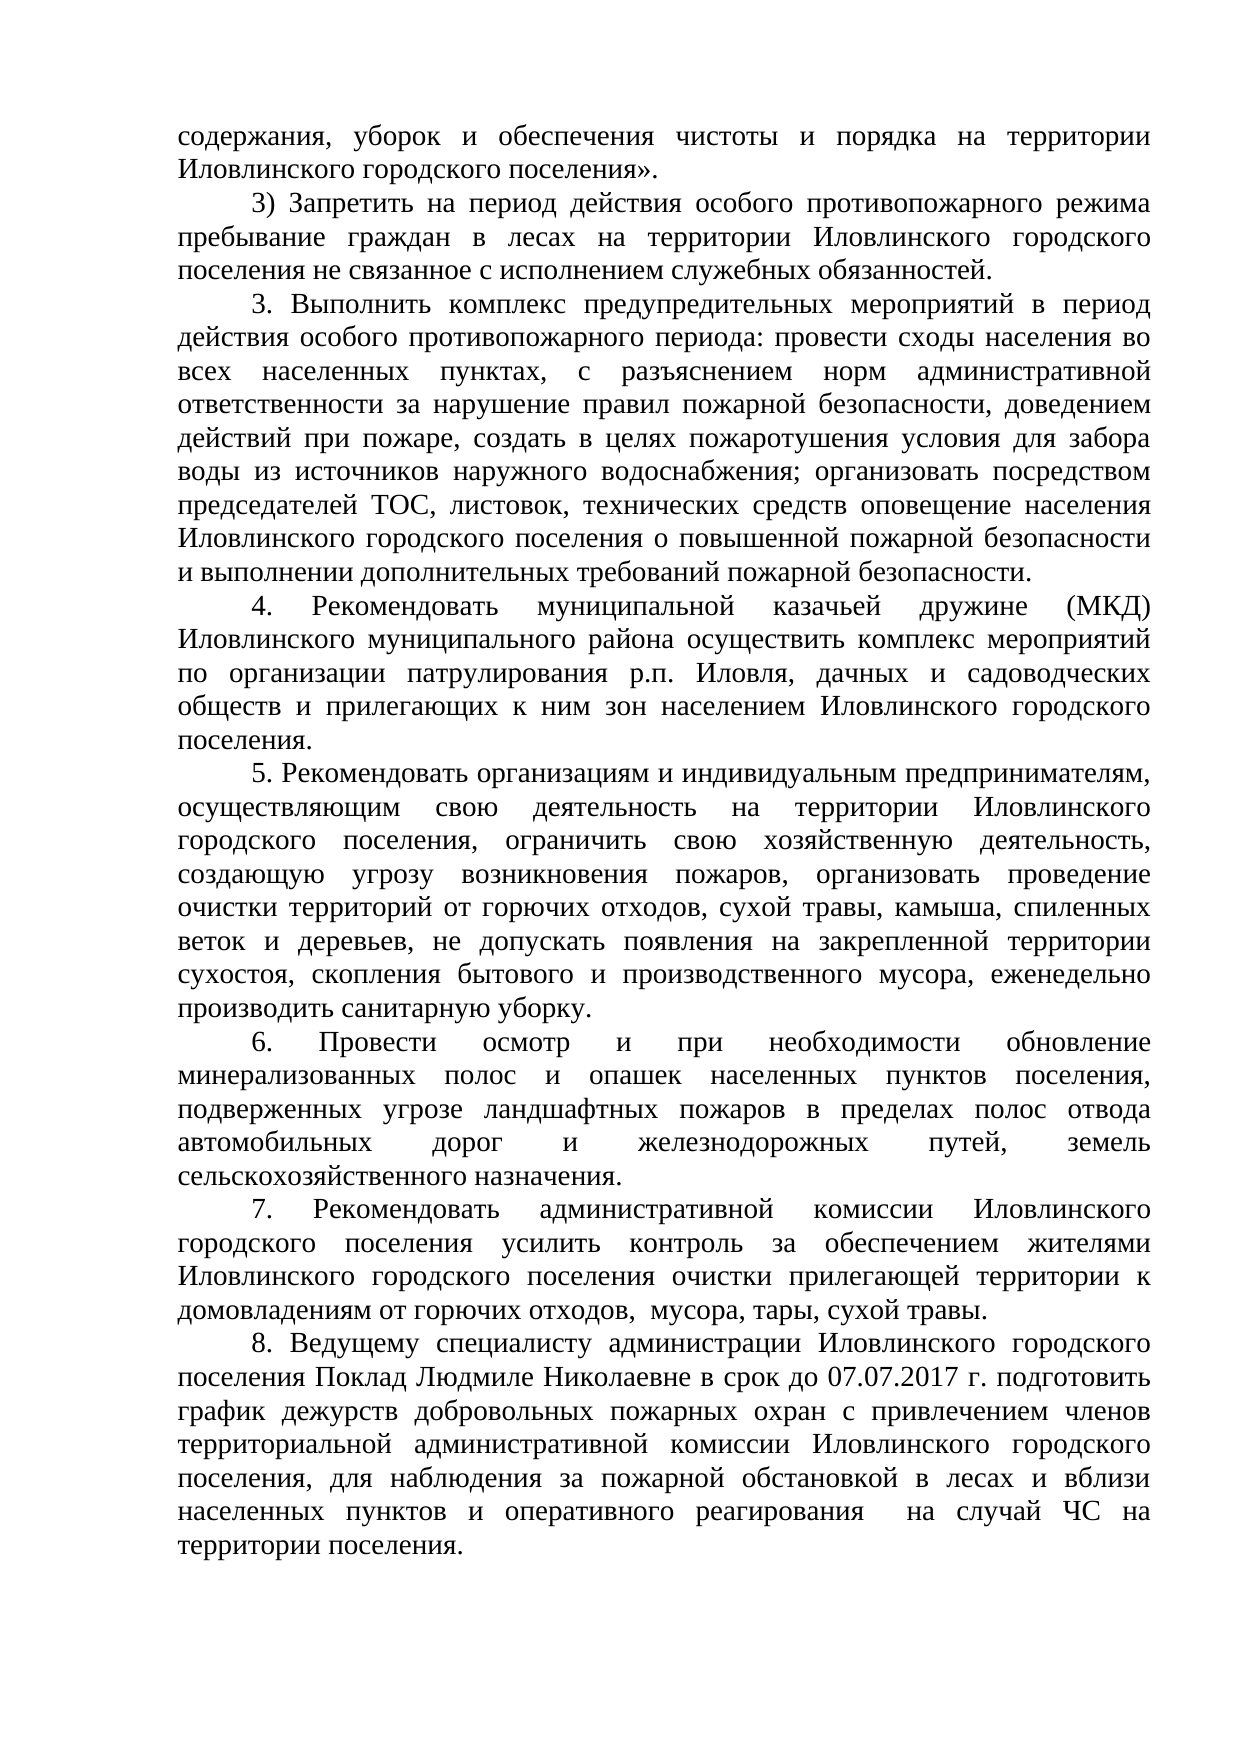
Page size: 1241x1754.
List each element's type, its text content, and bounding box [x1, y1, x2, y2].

text 5. Рекомендовать организациям и индивидуальным предпринимателям, осуществляющим свою деятельность на территории Иловлинского городского поселения, ограничить свою хозяйственную деятельность, создающую угрозу возникновения пожаров, организовать проведение очистки территорий от горючих отходов, сухой травы, камыша, спиленных веток и деревьев, не допускать появления на закрепленной территории сухостоя, скопления бытового и производственного мусора, еженедельно производить санитарную уборку. [177, 755, 1152, 1024]
text 4. Рекомендовать муниципальной казачьей дружине (МКД) Иловлинского муниципального района осуществить комплекс мероприятий по организации патрулирования р.п. Иловля, дачных и садоводческих обществ и прилегающих к ним зон населением Иловлинского городского поселения. [177, 588, 1152, 755]
text 8. Ведущему специалисту администрации Иловлинского городского поселения Поклад Людмиле Николаевне в срок до 07.07.2017 г. подготовить график дежурств добровольных пожарных охран с привлечением членов территориальной административной комиссии Иловлинского городского поселения, для наблюдения за пожарной обстановкой в лесах и вблизи населенных пунктов и оперативного реагирования на случай ЧС на территории поселения. [177, 1326, 1152, 1560]
text 7. Рекомендовать административной комиссии Иловлинского городского поселения усилить контроль за обеспечением жителями Иловлинского городского поселения очистки прилегающей территории к домовладениям от горючих отходов, мусора, тары, сухой травы. [177, 1191, 1152, 1326]
text 3) Запретить на период действия особого противопожарного режима пребывание граждан в лесах на территории Иловлинского городского поселения не связанное с исполнением служебных обязанностей. [177, 185, 1152, 286]
text 3. Выполнить комплекс предупредительных мероприятий в период действия особого противопожарного периода: провести сходы населения во всех населенных пунктах, с разъяснением норм административной ответственности за нарушение правил пожарной безопасности, доведением действий при пожаре, создать в целях пожаротушения условия для забора воды из источников наружного водоснабжения; организовать посредством председателей ТОС, листовок, технических средств оповещение населения Иловлинского городского поселения о повышенной пожарной безопасности и выполнении дополнительных требований пожарной безопасности. [177, 286, 1152, 588]
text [177, 118, 1152, 185]
text 6. Провести осмотр и при необходимости обновление минерализованных полос и опашек населенных пунктов поселения, подверженных угрозе ландшафтных пожаров в пределах полос отвода автомобильных дорог и железнодорожных путей, земель сельскохозяйственного назначения. [177, 1024, 1152, 1191]
